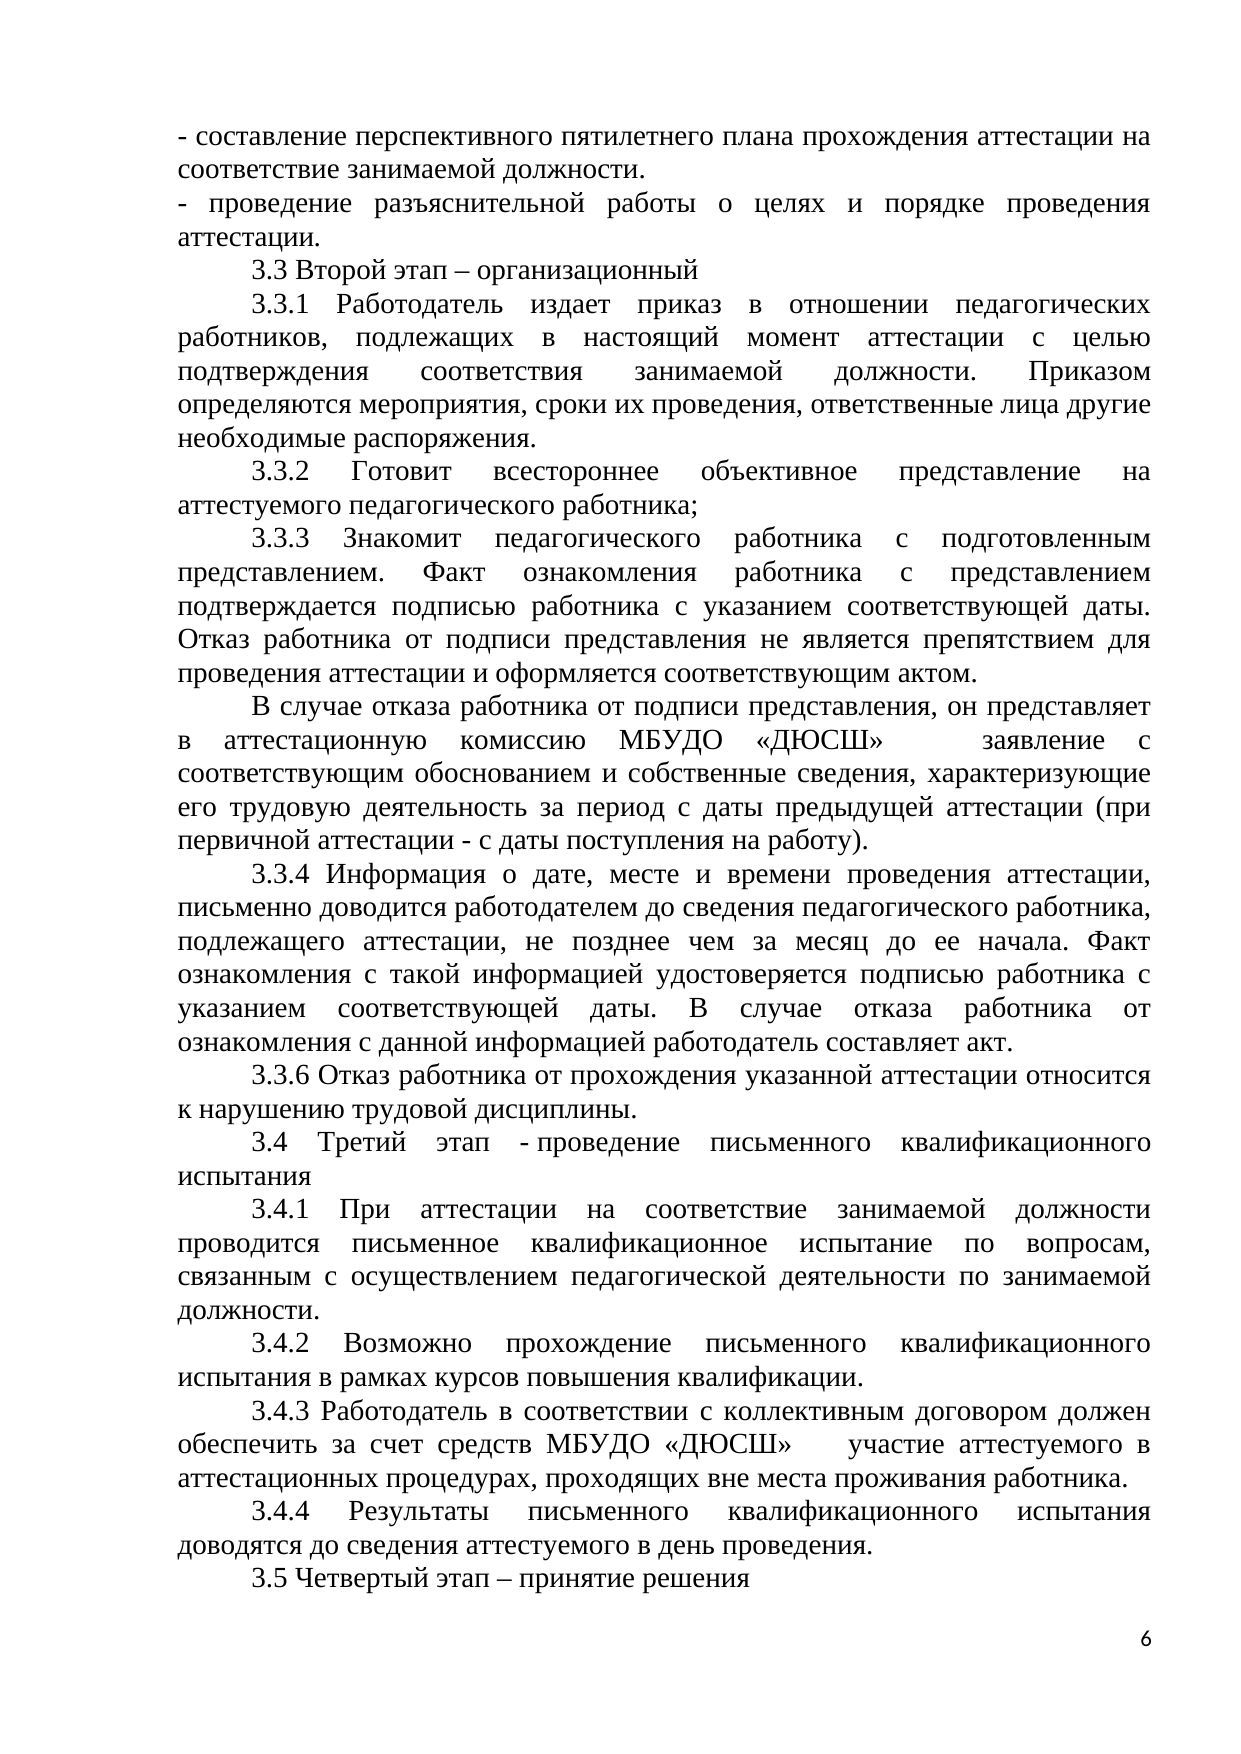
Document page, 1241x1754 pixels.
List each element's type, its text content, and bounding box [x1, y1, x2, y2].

text 3.3.1 Работодатель издает приказ в отношении педагогических работников, подлежащих в настоящий момент аттестации с целью подтверждения соответствия занимаемой должности. Приказом определяются мероприятия, сроки их проведения, ответственные лица другие необходимые распоряжения. [177, 286, 1152, 453]
text 3.4.3 Работодатель в соответствии с коллективным договором должен обеспечить за счет средств МБУДО «ДЮСШ» участие аттестуемого в аттестационных процедурах, проходящих вне места проживания работника. [177, 1393, 1152, 1493]
text 3.3.2 Готовит всестороннее объективное представление на аттестуемого педагогического работника; [177, 453, 1152, 521]
text 3.3.3 Знакомит педагогического работника с подготовленным представлением. Факт ознакомления работника с представлением подтверждается подписью работника с указанием соответствующей даты. Отказ работника от подписи представления не является препятствием для проведения аттестации и оформляется соответствующим актом. [177, 521, 1152, 688]
text 3.4 Третий этап - проведение письменного квалификационного испытания [177, 1124, 1152, 1191]
text - проведение разъяснительной работы о целях и порядке проведения аттестации. [177, 185, 1152, 252]
text 3.4.2 Возможно прохождение письменного квалификационного испытания в рамках курсов повышения квалификации. [177, 1326, 1152, 1393]
text 3.3.6 Отказ работника от прохождения указанной аттестации относится к нарушению трудовой дисциплины. [177, 1057, 1152, 1124]
text 3.3 Второй этап – организационный [177, 252, 1152, 286]
text В случае отказа работника от подписи представления, он представляет в аттестационную комиссию МБУДО «ДЮСШ» заявление с соответствующим обоснованием и собственные сведения, характеризующие его трудовую деятельность за период с даты предыдущей аттестации (при первичной аттестации - с даты поступления на работу). [177, 688, 1152, 856]
text 3.4.4 Результаты письменного квалификационного испытания доводятся до сведения аттестуемого в день проведения. [177, 1493, 1152, 1560]
text 3.3.4 Информация о дате, месте и времени проведения аттестации, письменно доводится работодателем до сведения педагогического работника, подлежащего аттестации, не позднее чем за месяц до ее начала. Факт ознакомления с такой информацией удостоверяется подписью работника с указанием соответствующей даты. В случае отказа работника от ознакомления с данной информацией работодатель составляет акт. [177, 856, 1152, 1057]
text - составление перспективного пятилетнего плана прохождения аттестации на соответствие занимаемой должности. [177, 118, 1152, 185]
text 3.5 Четвертый этап – принятие решения [177, 1560, 1152, 1594]
text 3.4.1 При аттестации на соответствие занимаемой должности проводится письменное квалификационное испытание по вопросам, связанным с осуществлением педагогической деятельности по занимаемой должности. [177, 1191, 1152, 1326]
